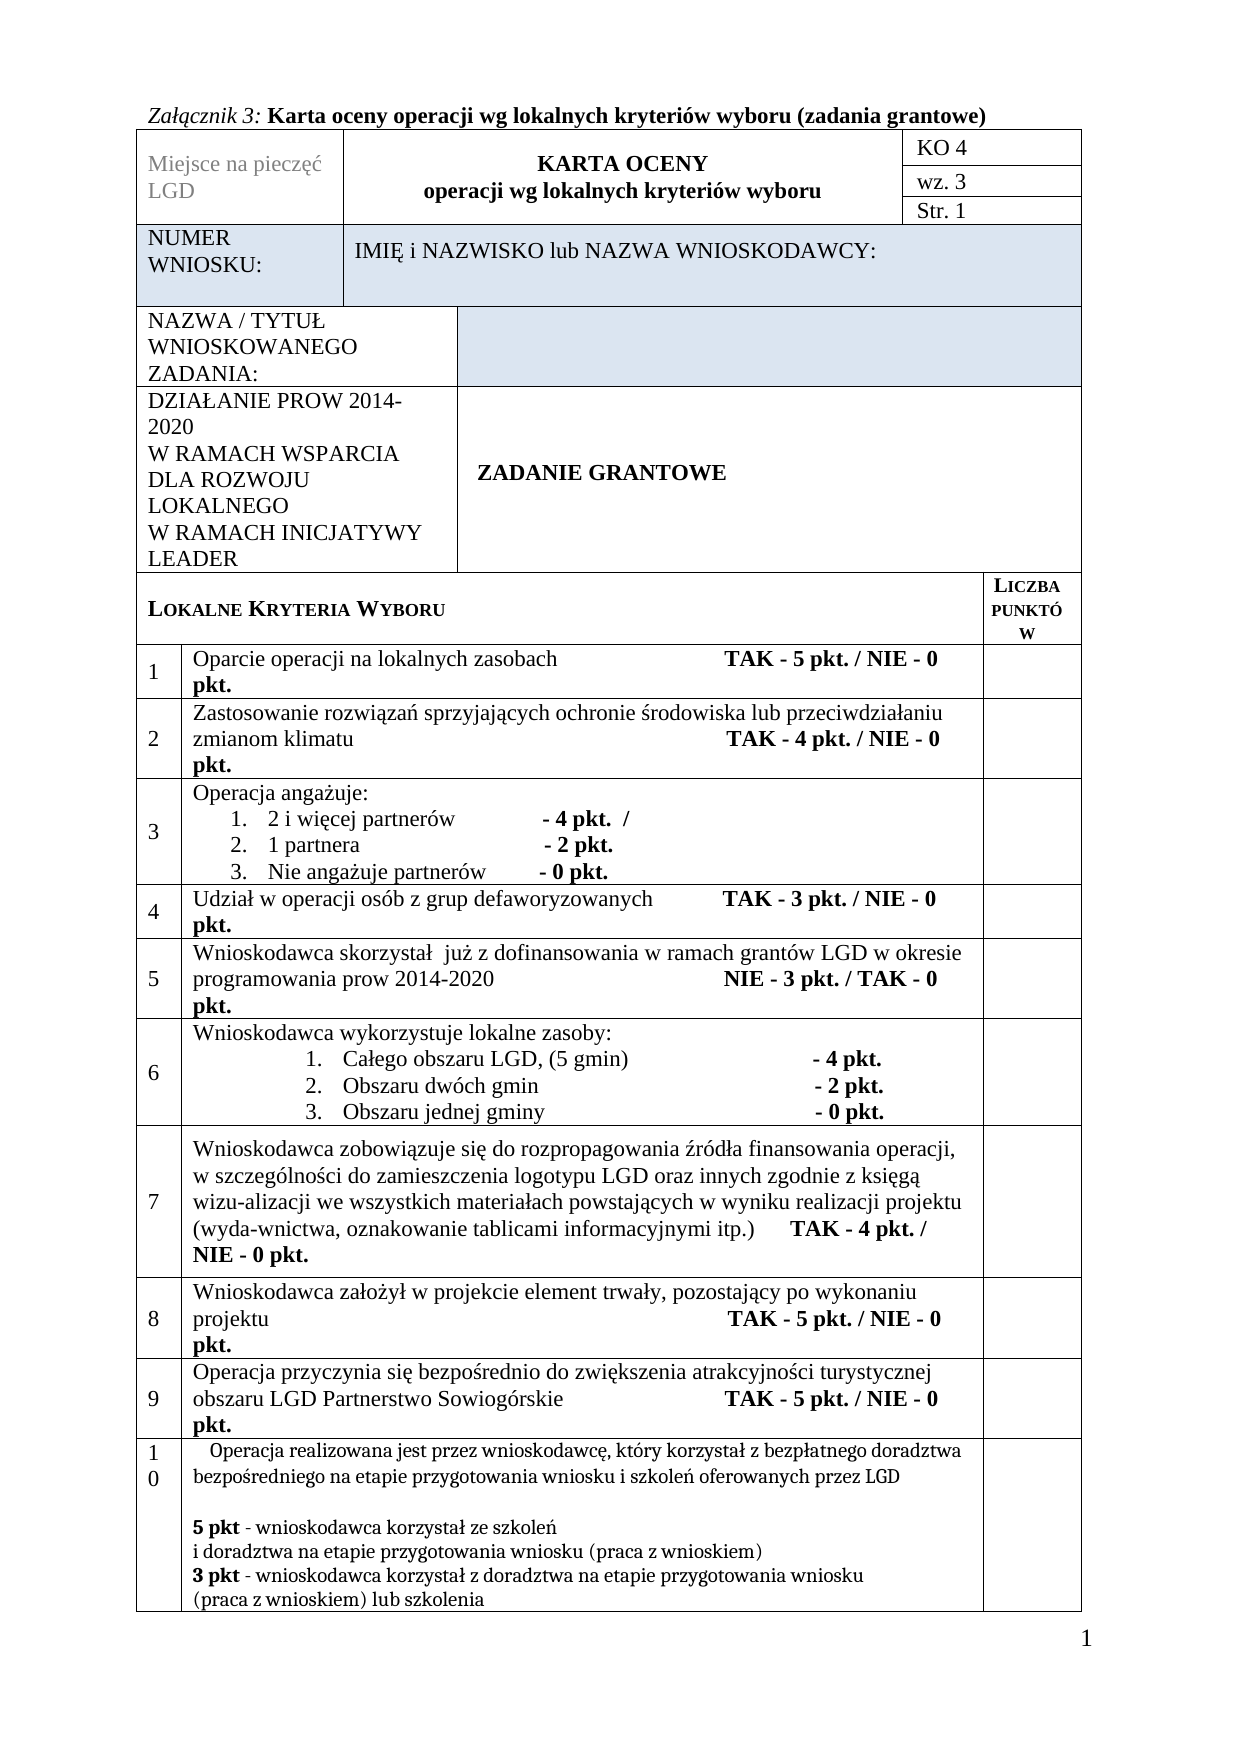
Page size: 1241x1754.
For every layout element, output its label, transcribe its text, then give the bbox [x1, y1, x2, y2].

table_cell 4 [137, 885, 181, 938]
table_cell Udział w operacji osób z grup defaworyzowanych TAK - 3 pkt. / NIE - 0 pkt. [182, 885, 983, 938]
table_cell Str. 1 [903, 197, 1081, 223]
table_cell Zastosowanie rozwiązań sprzyjających ochronie środowiska lub przeciwdziałaniu zmianom klimatu TAK - 4 pkt. / NIE - 0 pkt. [182, 699, 983, 778]
table_cell [984, 1019, 1081, 1124]
table_cell 9 [137, 1359, 181, 1437]
table_cell 2 [137, 699, 181, 778]
text Załącznik 3: Karta oceny operacji wg lokalnych kryteriów wyboru (zadania grantowe) [148, 103, 1092, 129]
table_cell wz. 3 [903, 166, 1081, 196]
table_cell IMIĘ i NAZWISKO lub NAZWA WNIOSKODAWCY: [344, 225, 1081, 306]
table_header Miejsce na pieczęć LGD [137, 130, 343, 223]
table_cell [182, 1439, 983, 1611]
table_cell DZIAŁANIE PROW 2014-2020 W RAMACH WSPARCIA DLA ROZWOJU LOKALNEGO W RAMACH INICJATYWY LEADER [137, 387, 457, 572]
table_cell [984, 699, 1081, 778]
table_cell [458, 307, 1081, 386]
table_cell Operacja przyczynia się bezpośrednio do zwiększenia atrakcyjności turystycznej obszaru LGD Partnerstwo Sowiogórskie TAK - 5 pkt. / NIE - 0 pkt. [182, 1359, 983, 1437]
table_cell [984, 1278, 1081, 1357]
table_cell Wnioskodawca założył w projekcie element trwały, pozostający po wykonaniu projektu TAK - 5 pkt. / NIE - 0 pkt. [182, 1278, 983, 1357]
table_cell 8 [137, 1278, 181, 1357]
table_cell [984, 1439, 1081, 1611]
table_cell Wnioskodawca wykorzystuje lokalne zasoby: Całego obszaru LGD, (5 gmin)  - 4 pkt. Obszaru dwóch gmin  - 2 pkt. Obszaru jednej gminy  - 0 pkt. [182, 1019, 983, 1124]
table_cell Wnioskodawca skorzystał już z dofinansowania w ramach grantów LGD w okresie programowania prow 2014-2020 NIE - 3 pkt. / TAK - 0 pkt. [182, 939, 983, 1018]
table_cell 3 [137, 779, 181, 884]
table_cell NUMER WNIOSKU: [137, 225, 343, 306]
table_cell 10 [137, 1439, 181, 1611]
table_header KARTA OCENY operacji wg lokalnych kryteriów wyboru [344, 130, 902, 223]
table_cell [984, 645, 1081, 698]
table_cell 6 [137, 1019, 181, 1124]
table_cell 5 [137, 939, 181, 1018]
table_header KO 4 [903, 130, 1081, 165]
table_cell Liczba punktów [984, 573, 1081, 644]
table_cell NAZWA / TYTUŁ WNIOSKOWANEGO ZADANIA: [137, 307, 457, 386]
table_cell Operacja angażuje: 2 i więcej partnerów  - 4 pkt. / 1 partnera  - 2 pkt. Nie angażuje partnerów  - 0 pkt. [182, 779, 983, 884]
table_cell [984, 1359, 1081, 1437]
table_cell [984, 1126, 1081, 1277]
table_cell [984, 939, 1081, 1018]
table_cell 7 [137, 1126, 181, 1277]
table_cell 1 [137, 645, 181, 698]
table_cell Oparcie operacji na lokalnych zasobach TAK - 5 pkt. / NIE - 0 pkt. [182, 645, 983, 698]
table_cell Lokalne Kryteria Wyboru [137, 573, 983, 644]
table_cell [984, 779, 1081, 884]
table_cell [984, 885, 1081, 938]
table_cell Wnioskodawca zobowiązuje się do rozpropagowania źródła finansowania operacji, w szczególności do zamieszczenia logotypu LGD oraz innych zgodnie z księgą wizu-alizacji we wszystkich materiałach powstających w wyniku realizacji projektu (wyda-wnictwa, oznakowanie tablicami informacyjnymi itp.) TAK - 4 pkt. / NIE - 0 pkt. [182, 1126, 983, 1277]
table_cell ZADANIE GRANTOWE [458, 387, 1081, 572]
